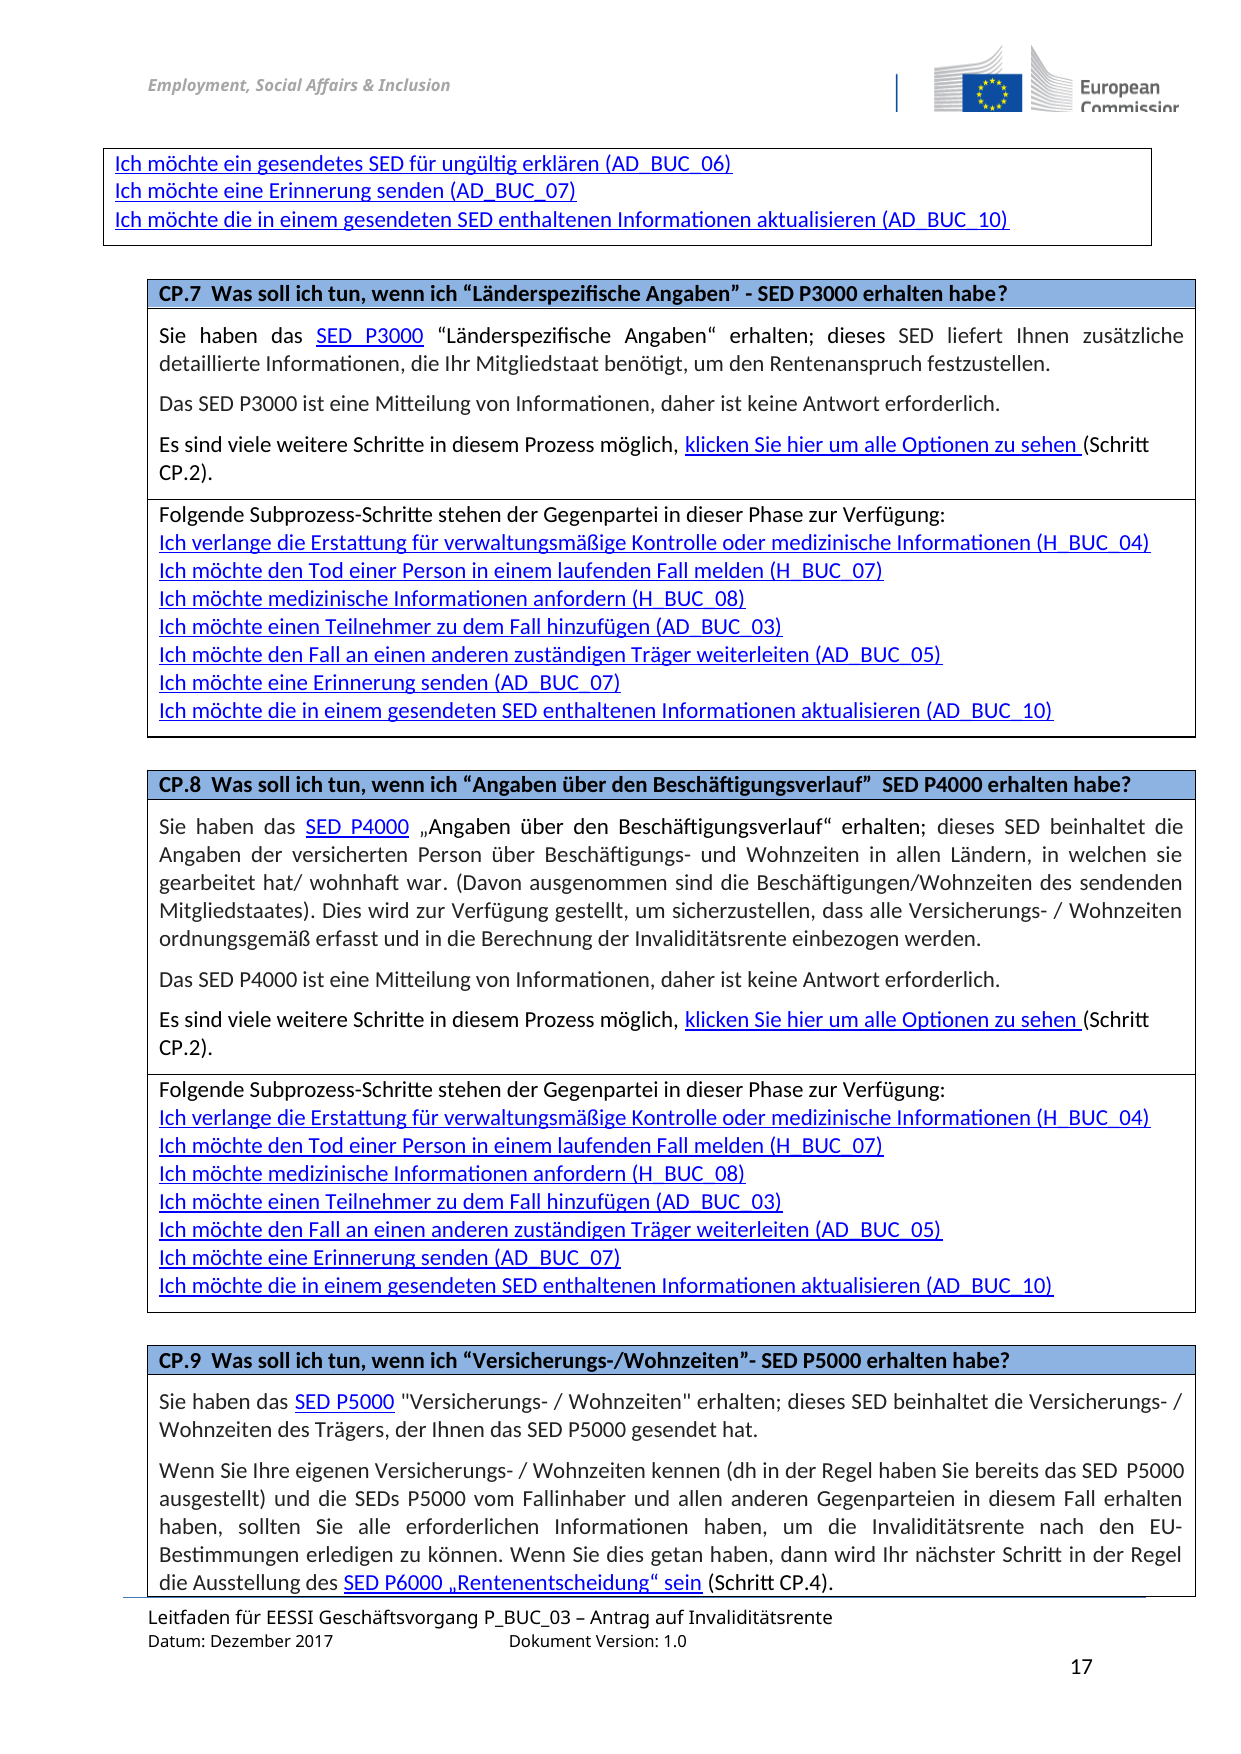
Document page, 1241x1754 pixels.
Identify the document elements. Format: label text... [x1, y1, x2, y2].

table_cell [104, 149, 1151, 245]
table_cell Sie haben das SED P4000 „Angaben über den Beschäftigungsverlauf“ erhalten; dieses SED beinhaltet die Angaben der versicherten Person über Beschäftigungs- und Wohnzeiten in allen Ländern, in welchen sie gearbeitet hat/ wohnhaft war. (Davon ausgenommen sind die Beschäftigungen/Wohnzeiten des sendenden Mitgliedstaates). Dies wird zur Verfügung gestellt, um sicherzustellen, dass alle Versicherungs- / Wohnzeiten ordnungsgemäß erfasst und in die Berechnung der Invaliditätsrente einbezogen werden. Das SED P4000 ist eine Mitteilung von Informationen, daher ist keine Antwort erforderlich. Es sind viele weitere Schritte in diesem Prozess möglich, klicken Sie hier um alle Optionen zu sehen (Schritt CP.2). [148, 800, 1195, 1074]
table_cell Sie haben das SED P3000 “Länderspezifische Angaben“ erhalten; dieses SED liefert Ihnen zusätzliche detaillierte Informationen, die Ihr Mitgliedstaat benötigt, um den Rentenanspruch festzustellen. Das SED P3000 ist eine Mitteilung von Informationen, daher ist keine Antwort erforderlich. Es sind viele weitere Schritte in diesem Prozess möglich, klicken Sie hier um alle Optionen zu sehen (Schritt CP.2). [148, 309, 1195, 499]
picture [894, 45, 1178, 111]
table_header CP.9 Was soll ich tun, wenn ich “Versicherungs-/Wohnzeiten”- SED P5000 erhalten habe? [148, 1346, 1195, 1374]
table_header CP.7 Was soll ich tun, wenn ich “Länderspezifische Angaben” - SED P3000 erhalten habe? [148, 280, 1195, 307]
table_header CP.8 Was soll ich tun, wenn ich “Angaben über den Beschäftigungsverlauf” SED P4000 erhalten habe? [148, 771, 1195, 799]
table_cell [148, 1375, 1195, 1596]
